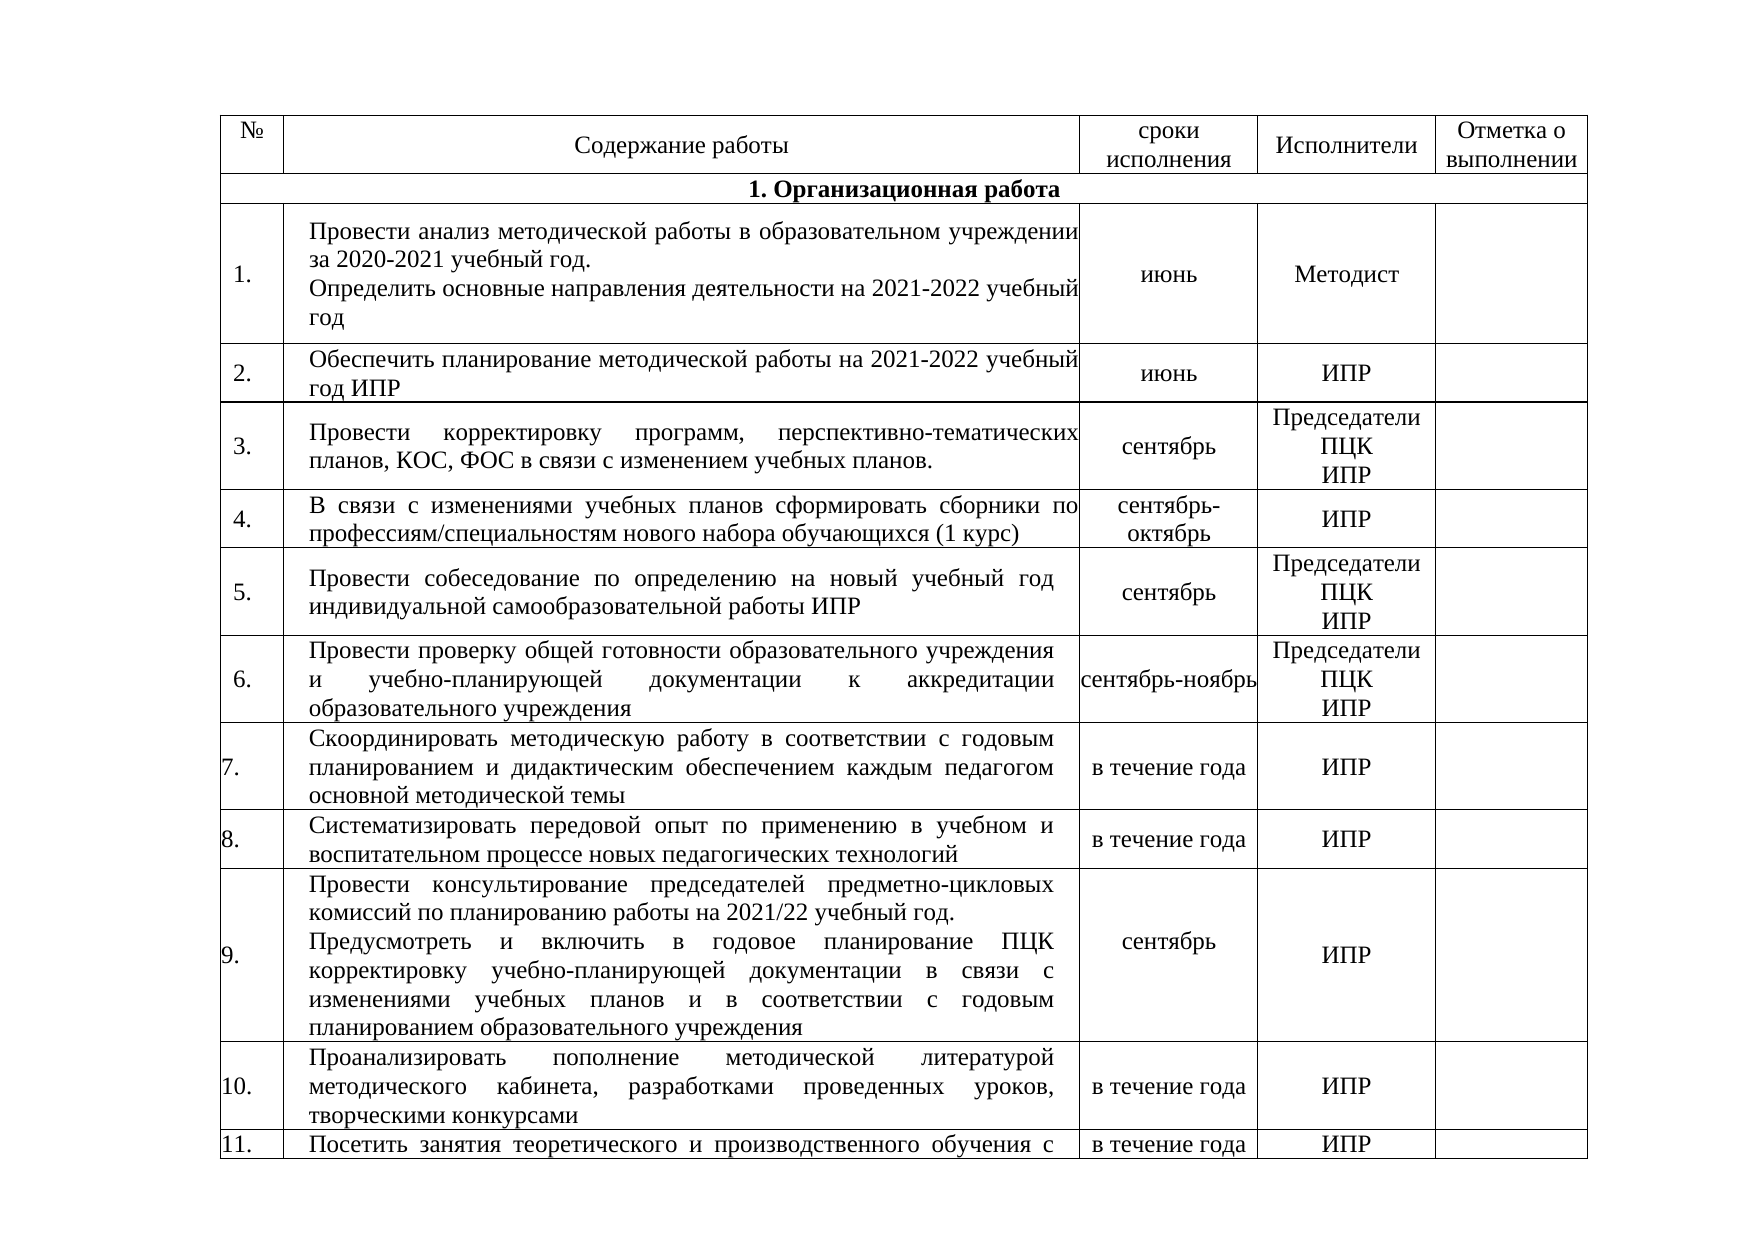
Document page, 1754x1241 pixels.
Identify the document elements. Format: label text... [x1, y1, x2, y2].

table_cell [1436, 636, 1587, 722]
table_header Содержание работы [284, 116, 1079, 173]
table_cell [221, 869, 283, 1041]
table_cell [221, 490, 283, 547]
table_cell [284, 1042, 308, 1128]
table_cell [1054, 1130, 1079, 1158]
table_cell ИПР [1258, 723, 1435, 809]
table_header № [221, 116, 283, 173]
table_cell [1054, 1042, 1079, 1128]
table_cell ИПР [1258, 810, 1435, 868]
table_cell [221, 548, 283, 634]
table_cell Провести анализ методической работы в образовательном учреждении за 2020-2021 учебный год. Определить основные направления деятельности на 2021-2022 учебный год [284, 204, 1079, 343]
table_cell Провести корректировку программ, перспективно-тематических планов, КОС, ФОС в связи с изменением учебных планов. [284, 403, 1079, 489]
table_cell [221, 1130, 283, 1158]
table_cell [221, 810, 283, 868]
table_cell [1436, 204, 1587, 343]
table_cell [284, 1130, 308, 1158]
table_cell [1436, 723, 1587, 809]
table_cell в течение года [1080, 1042, 1257, 1128]
table_header сроки исполнения [1080, 116, 1257, 173]
table_cell [1436, 548, 1587, 634]
table_cell [221, 204, 283, 343]
table_cell сентябрь-ноябрь [1080, 636, 1257, 722]
table_cell Председатели ПЦК ИПР [1258, 636, 1435, 722]
table_cell Провести консультирование председателей предметно-цикловых комиссий по планированию работы на 2021/22 учебный год. Предусмотреть и включить в годовое планирование ПЦК корректировку учебно-планирующей документации в связи с изменениями учебных планов и в соответствии с годовым планированием образовательного учреждения [284, 869, 1079, 1041]
table_cell сентябрь [1080, 403, 1257, 489]
table_cell ИПР [1258, 344, 1435, 401]
table_cell [221, 723, 283, 809]
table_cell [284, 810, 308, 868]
table_cell июнь [1080, 344, 1257, 401]
table_cell [1436, 810, 1587, 868]
table_cell сентябрь-октябрь [1080, 490, 1257, 547]
table_cell ИПР [1258, 869, 1435, 1041]
table_cell в течение года [1080, 810, 1257, 868]
table_cell Обеспечить планирование методической работы на 2021-2022 учебный год ИПР [284, 344, 1079, 401]
table_cell июнь [1080, 204, 1257, 343]
table_cell Методист [1258, 204, 1435, 343]
table_cell Скоординировать методическую работу в соответствии с годовым планированием и дидактическим обеспечением каждым педагогом основной методической темы [284, 723, 1079, 809]
table_cell Председатели ПЦК ИПР [1258, 548, 1435, 634]
table_cell сентябрь [1080, 548, 1257, 634]
table_cell в течение года [1080, 723, 1257, 809]
table_cell Председатели ПЦК ИПР [1258, 403, 1435, 489]
table_cell [1436, 490, 1587, 547]
table_cell [1436, 403, 1587, 489]
table_cell [221, 403, 283, 489]
table_cell ИПР [1258, 490, 1435, 547]
table_header Отметка о выполнении [1436, 116, 1587, 173]
table_cell сентябрь [1080, 869, 1257, 1041]
table_cell [1436, 1042, 1587, 1128]
table_cell [221, 344, 283, 401]
table_cell ИПР [1258, 1042, 1435, 1128]
table_cell [1436, 1130, 1587, 1158]
table_cell В связи с изменениями учебных планов сформировать сборники по профессиям/специальностям нового набора обучающихся (1 курс) [284, 490, 1079, 547]
table_cell Провести проверку общей готовности образовательного учреждения и учебно-планирующей документации к аккредитации образовательного учреждения [284, 636, 1079, 722]
table_cell [1436, 344, 1587, 401]
table_cell ИПР [1258, 1130, 1435, 1158]
table_header Исполнители [1258, 116, 1435, 173]
table_cell [1436, 869, 1587, 1041]
table_cell [221, 636, 283, 722]
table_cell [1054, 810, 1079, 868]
table_cell [221, 1042, 283, 1128]
table_cell в течение года [1080, 1130, 1257, 1158]
table_cell 1. Организационная работа [221, 174, 1587, 203]
table_cell Провести собеседование по определению на новый учебный год индивидуальной самообразовательной работы ИПР [284, 548, 1079, 634]
